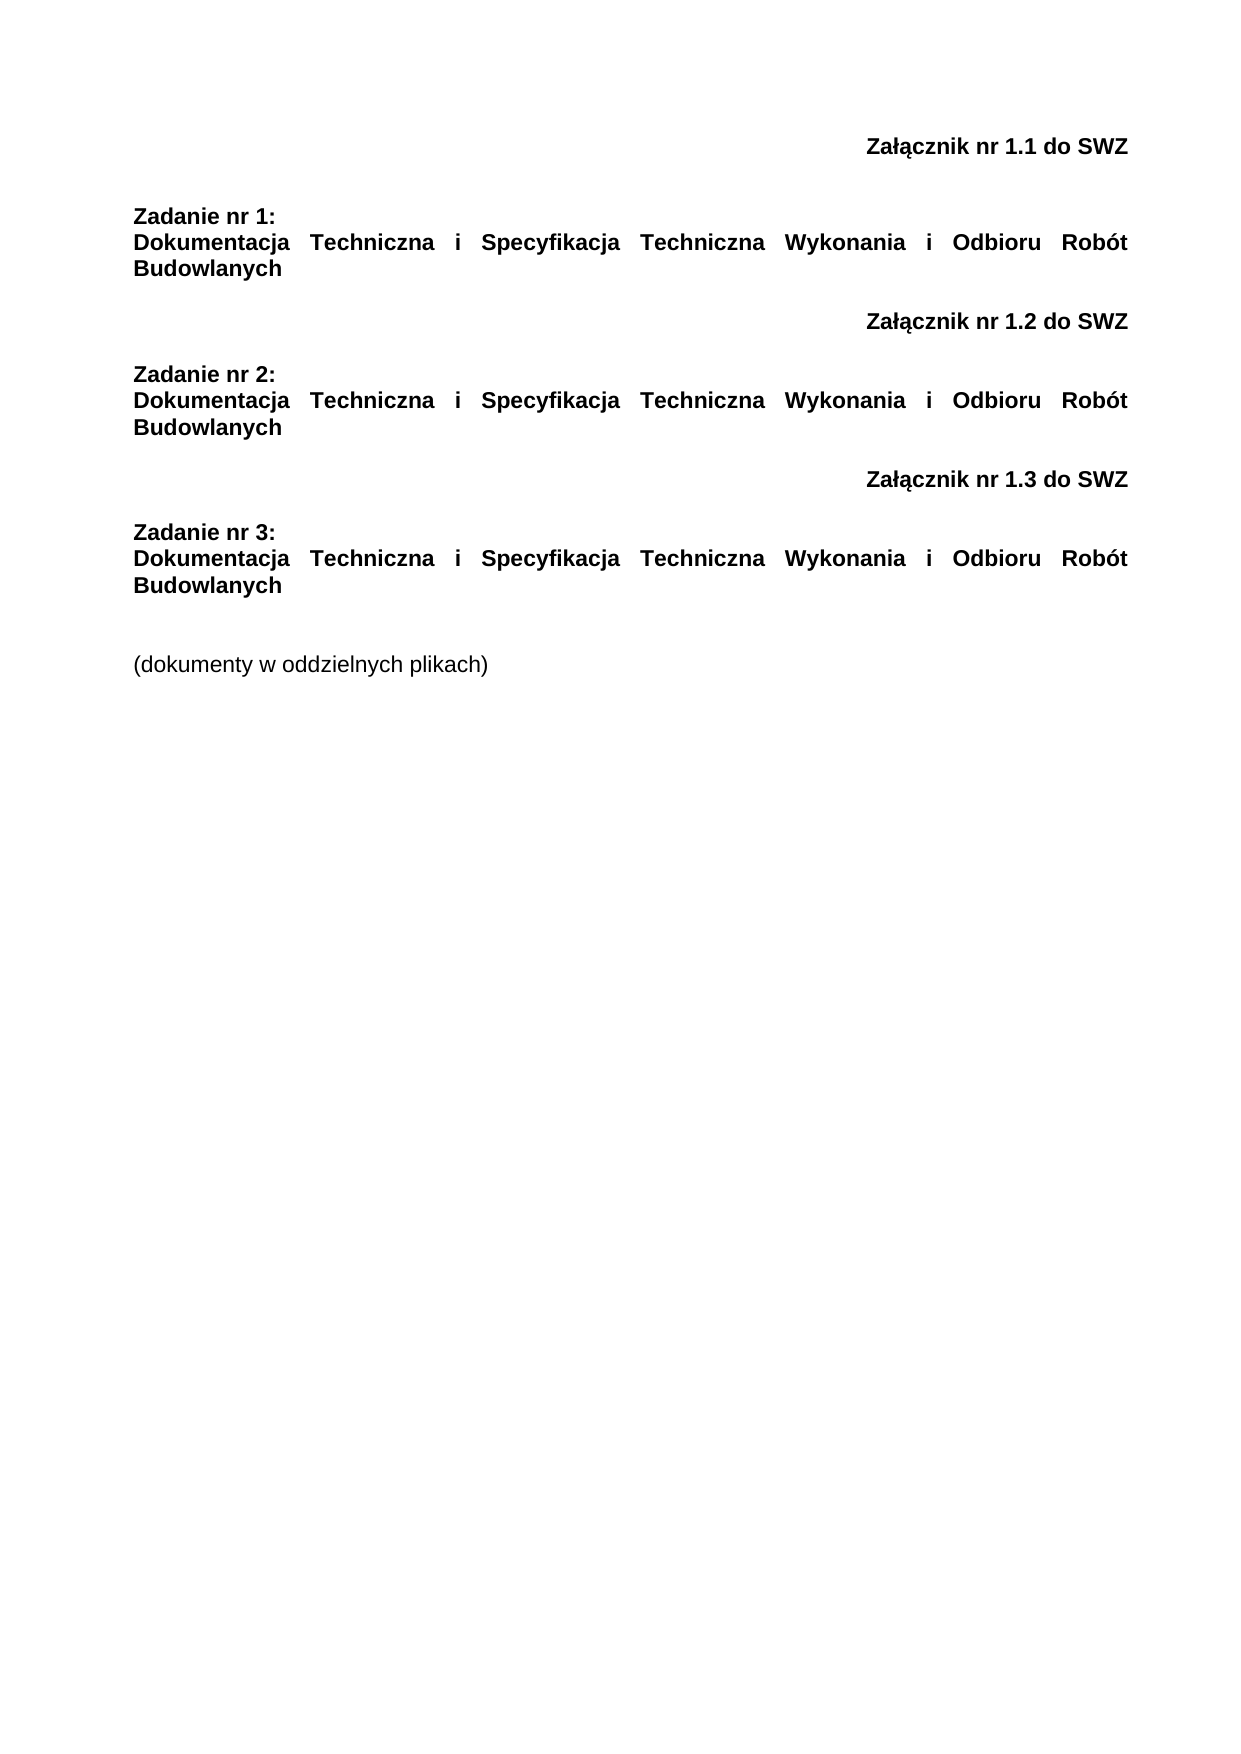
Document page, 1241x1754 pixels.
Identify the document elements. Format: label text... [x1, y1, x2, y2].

text Zadanie nr 1: [133, 203, 1128, 229]
text Dokumentacja Techniczna i Specyfikacja Techniczna Wykonania i Odbioru Robót Budowlanych [133, 387, 1128, 440]
text Dokumentacja Techniczna i Specyfikacja Techniczna Wykonania i Odbioru Robót Budowlanych [133, 545, 1128, 598]
text (dokumenty w oddzielnych plikach) [133, 651, 1019, 677]
text Załącznik nr 1.1 do SWZ [133, 133, 1128, 159]
text Załącznik nr 1.2 do SWZ [133, 308, 1128, 334]
text Załącznik nr 1.3 do SWZ [133, 466, 1128, 492]
text Dokumentacja Techniczna i Specyfikacja Techniczna Wykonania i Odbioru Robót Budowlanych [133, 229, 1128, 282]
text Zadanie nr 3: [133, 519, 1128, 545]
text Zadanie nr 2: [133, 361, 1128, 387]
